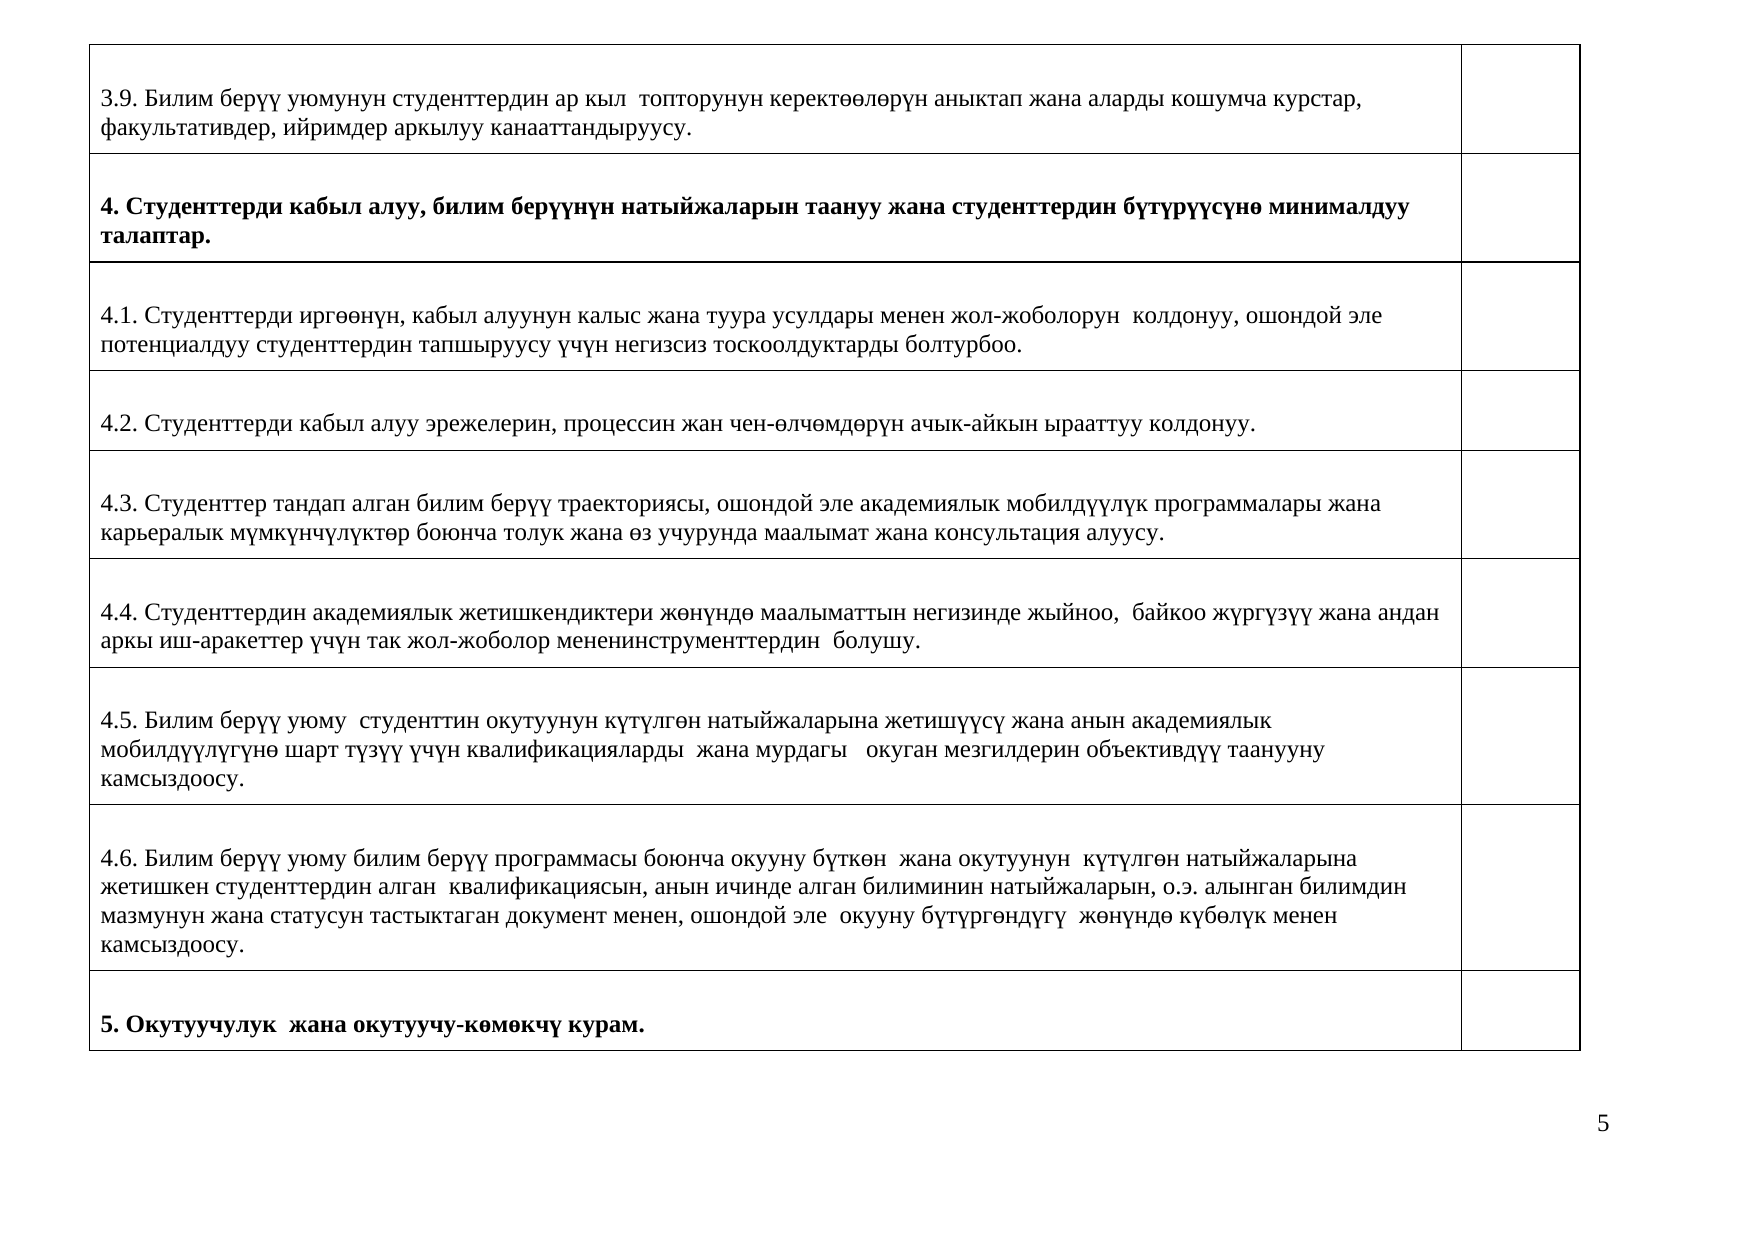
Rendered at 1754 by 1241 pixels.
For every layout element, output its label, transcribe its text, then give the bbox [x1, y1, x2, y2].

table_cell 4.4. Студенттердин академиялык жетишкендиктери жөнүндө маалыматтын негизинде жыйноо, байкоо жүргүзүү жана андан аркы иш-аракеттер үчүн так жол-жоболор мененинструменттердин болушу. [90, 559, 1461, 667]
table_cell 3.9. Билим берүү уюмунун студенттердин ар кыл топторунун керектөөлөрүн аныктап жана аларды кошумча курстар, факультативдер, ийримдер аркылуу канааттандыруусу. [90, 45, 1461, 153]
table_cell [1462, 154, 1579, 261]
table_cell [1462, 805, 1579, 970]
table_cell 5. Окутуучулук жана окутуучу-көмөкчү курам. [90, 971, 1461, 1050]
table_cell [1462, 971, 1579, 1050]
table_cell [1462, 45, 1579, 153]
table_cell 4. Студенттерди кабыл алуу, билим берүүнүн натыйжаларын таануу жана студенттердин бүтүрүүсүнө минималдуу талаптар. [90, 154, 1461, 261]
table_cell 4.6. Билим берүү уюму билим берүү программасы боюнча окууну бүткөн жана окутуунун күтүлгөн натыйжаларына жетишкен студенттердин алган квалификациясын, анын ичинде алган билиминин натыйжаларын, о.э. алынган билимдин мазмунун жана статусун тастыктаган документ менен, ошондой эле окууну бүтүргөндүгү жөнүндө күбөлүк менен камсыздоосу. [90, 805, 1461, 970]
table_cell [1462, 263, 1579, 370]
table_cell [1462, 371, 1579, 450]
table_cell 4.5. Билим берүү уюму студенттин окутуунун күтүлгөн натыйжаларына жетишүүсү жана анын академиялык мобилдүүлүгүнө шарт түзүү үчүн квалификацияларды жана мурдагы окуган мезгилдерин объективдүү таанууну камсыздоосу. [90, 668, 1461, 804]
table_cell [1462, 451, 1579, 558]
table_cell [1462, 668, 1579, 804]
table_cell 4.1. Студенттерди иргөөнүн, кабыл алуунун калыс жана туура усулдары менен жол-жоболорун колдонуу, ошондой эле потенциалдуу студенттердин тапшыруусу үчүн негизсиз тоскоолдуктарды болтурбоо. [90, 263, 1461, 370]
table_cell 4.2. Студенттерди кабыл алуу эрежелерин, процессин жан чен-өлчөмдөрүн ачык-айкын ырааттуу колдонуу. [90, 371, 1461, 450]
table_cell [1462, 559, 1579, 667]
table_cell 4.3. Студенттер тандап алган билим берүү траекториясы, ошондой эле академиялык мобилдүүлүк программалары жана карьералык мүмкүнчүлүктөр боюнча толук жана өз учурунда маалымат жана консультация алуусу. [90, 451, 1461, 558]
